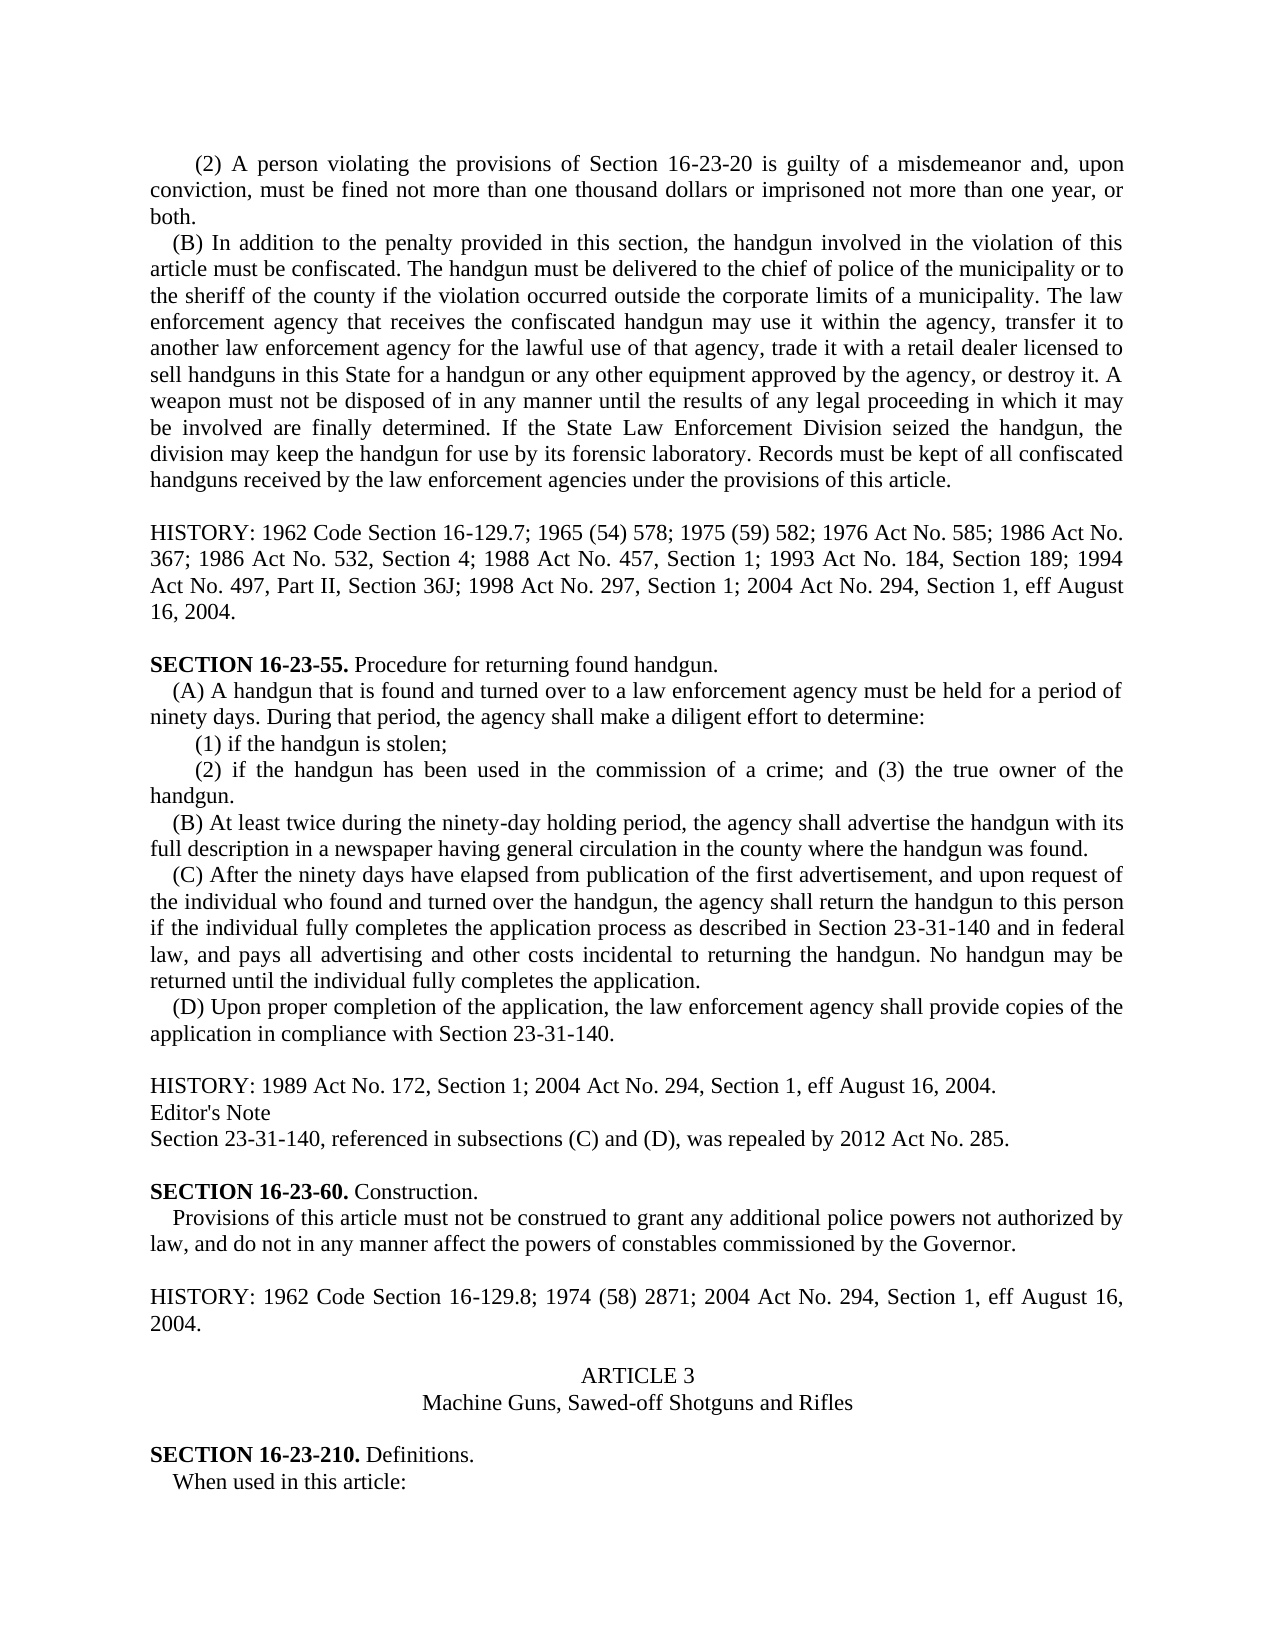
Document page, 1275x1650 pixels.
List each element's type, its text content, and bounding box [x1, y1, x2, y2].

text When used in this article: [150, 1468, 1125, 1494]
text ARTICLE 3 [150, 1362, 1125, 1389]
text (D) Upon proper completion of the application, the law enforcement agency shall provide copies of the application in compliance with Section 23-31-140. [150, 993, 1125, 1046]
text (C) After the ninety days have elapsed from publication of the first advertisement, and upon request of the individual who found and turned over the handgun, the agency shall return the handgun to this person if the individual fully completes the application process as described in Section 23-31-140 and in federal law, and pays all advertising and other costs incidental to returning the handgun. No handgun may be returned until the individual fully completes the application. [150, 862, 1125, 993]
text Editor's Note [150, 1099, 1125, 1125]
text HISTORY: 1962 Code Section 16-129.8; 1974 (58) 2871; 2004 Act No. 294, Section 1, eff August 16, 2004. [150, 1283, 1125, 1336]
text Section 23-31-140, referenced in subsections (C) and (D), was repealed by 2012 Act No. 285. [150, 1125, 1125, 1151]
text (B) At least twice during the ninety-day holding period, the agency shall advertise the handgun with its full description in a newspaper having general circulation in the county where the handgun was found. [150, 809, 1125, 862]
text HISTORY: 1962 Code Section 16-129.7; 1965 (54) 578; 1975 (59) 582; 1976 Act No. 585; 1986 Act No. 367; 1986 Act No. 532, Section 4; 1988 Act No. 457, Section 1; 1993 Act No. 184, Section 189; 1994 Act No. 497, Part II, Section 36J; 1998 Act No. 297, Section 1; 2004 Act No. 294, Section 1, eff August 16, 2004. [150, 519, 1125, 624]
text SECTION 16-23-60. Construction. [150, 1178, 1125, 1204]
text (2) if the handgun has been used in the commission of a crime; and (3) the true owner of the handgun. [150, 756, 1125, 809]
text SECTION 16-23-55. Procedure for returning found handgun. [150, 651, 1125, 677]
text (A) A handgun that is found and turned over to a law enforcement agency must be held for a period of ninety days. During that period, the agency shall make a diligent effort to determine: [150, 677, 1125, 730]
text (B) In addition to the penalty provided in this section, the handgun involved in the violation of this article must be confiscated. The handgun must be delivered to the chief of police of the municipality or to the sheriff of the county if the violation occurred outside the corporate limits of a municipality. The law enforcement agency that receives the confiscated handgun may use it within the agency, transfer it to another law enforcement agency for the lawful use of that agency, trade it with a retail dealer licensed to sell handguns in this State for a handgun or any other equipment approved by the agency, or destroy it. A weapon must not be disposed of in any manner until the results of any legal proceeding in which it may be involved are finally determined. If the State Law Enforcement Division seized the handgun, the division may keep the handgun for use by its forensic laboratory. Records must be kept of all confiscated handguns received by the law enforcement agencies under the provisions of this article. [150, 229, 1125, 493]
text SECTION 16-23-210. Definitions. [150, 1441, 1125, 1468]
text (2) A person violating the provisions of Section 16-23-20 is guilty of a misdemeanor and, upon conviction, must be fined not more than one thousand dollars or imprisoned not more than one year, or both. [150, 150, 1125, 229]
text HISTORY: 1989 Act No. 172, Section 1; 2004 Act No. 294, Section 1, eff August 16, 2004. [150, 1072, 1125, 1099]
text Provisions of this article must not be construed to grant any additional police powers not authorized by law, and do not in any manner affect the powers of constables commissioned by the Governor. [150, 1204, 1125, 1257]
text Machine Guns, Sawed-off Shotguns and Rifles [150, 1389, 1125, 1415]
text (1) if the handgun is stolen; [150, 730, 1125, 756]
